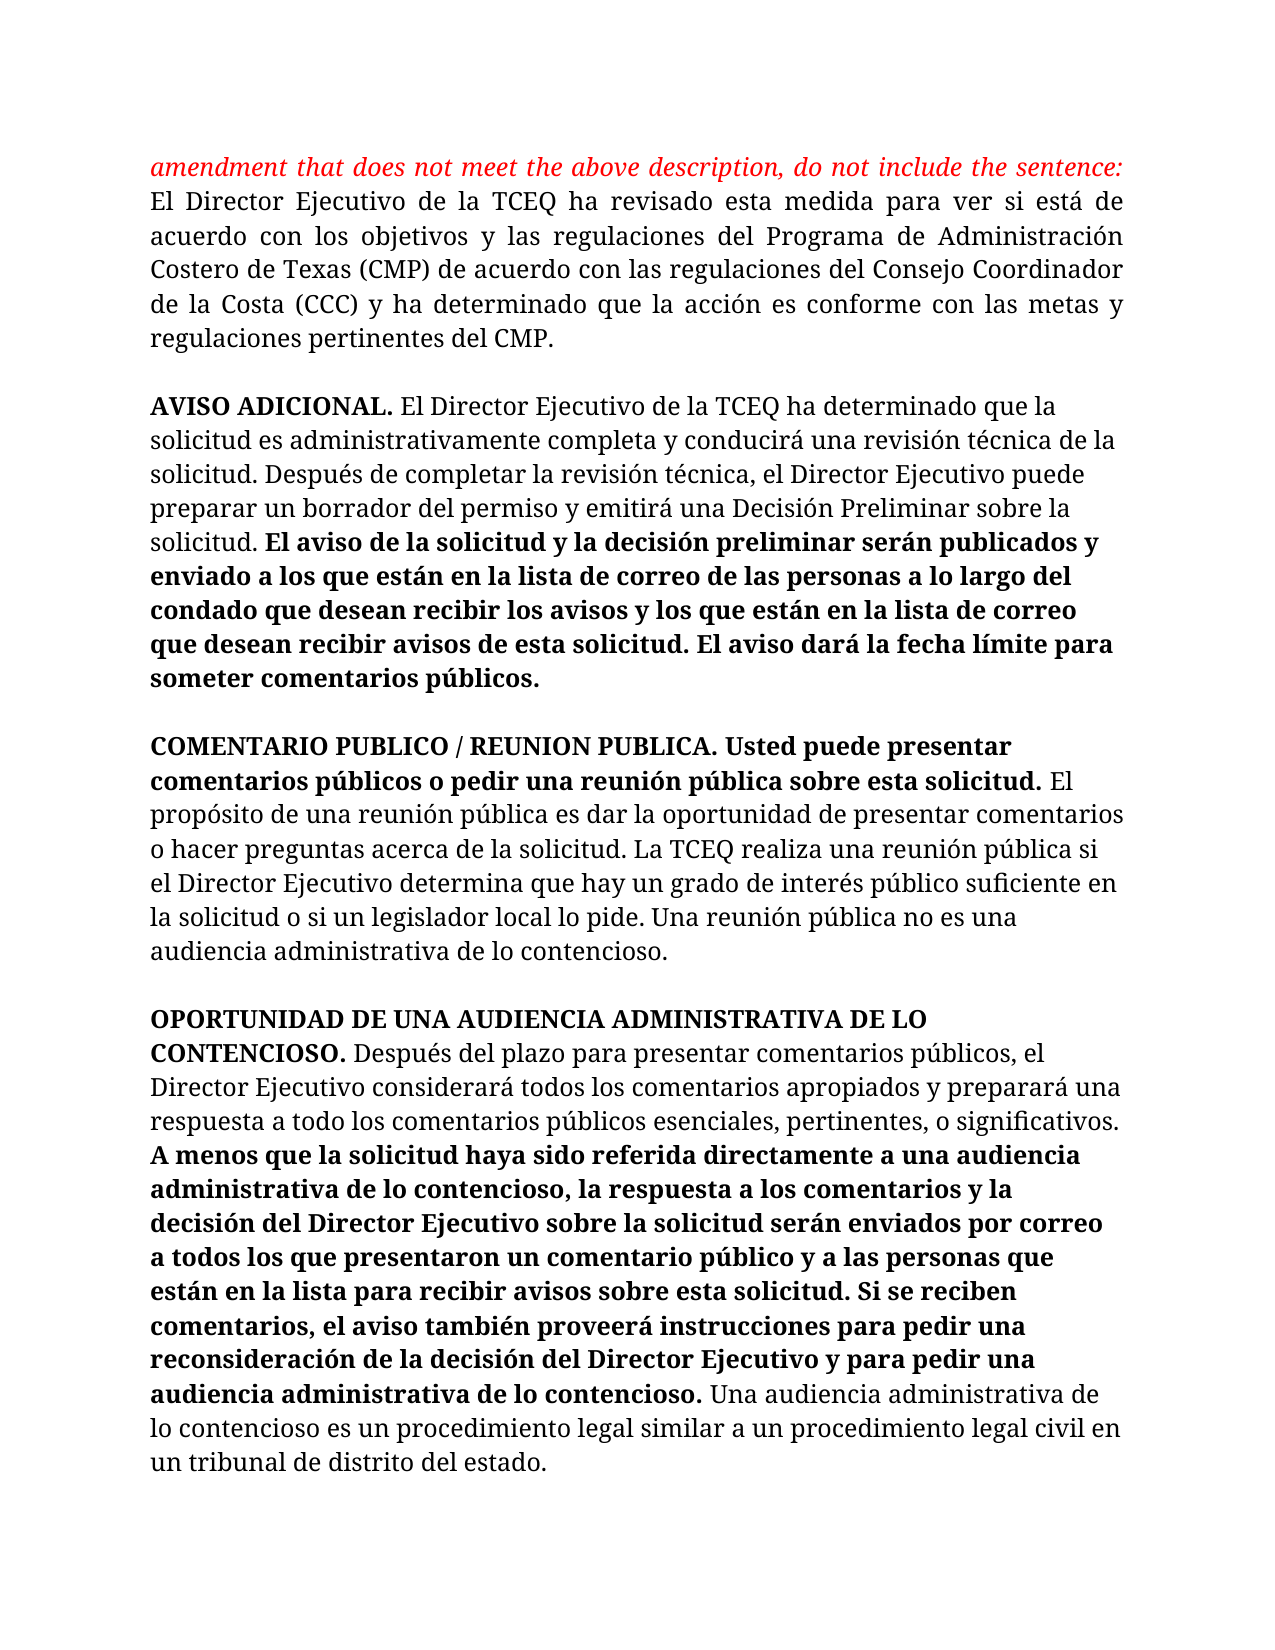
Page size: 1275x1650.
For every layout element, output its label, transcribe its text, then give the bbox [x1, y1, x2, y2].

text AVISO ADICIONAL. El Director Ejecutivo de la TCEQ ha determinado que la solicitud es administrativamente completa y conducirá una revisión técnica de la solicitud. Después de completar la revisión técnica, el Director Ejecutivo puede preparar un borrador del permiso y emitirá una Decisión Preliminar sobre la solicitud. El aviso de la solicitud y la decisión preliminar serán publicados y enviado a los que están en la lista de correo de las personas a lo largo del condado que desean recibir los avisos y los que están en la lista de correo que desean recibir avisos de esta solicitud. El aviso dará la fecha límite para someter comentarios públicos. [150, 388, 1125, 695]
text OPORTUNIDAD DE UNA AUDIENCIA ADMINISTRATIVA DE LO CONTENCIOSO. Después del plazo para presentar comentarios públicos, el Director Ejecutivo considerará todos los comentarios apropiados y preparará una respuesta a todo los comentarios públicos esenciales, pertinentes, o significativos. A menos que la solicitud haya sido referida directamente a una audiencia administrativa de lo contencioso, la respuesta a los comentarios y la decisión del Director Ejecutivo sobre la solicitud serán enviados por correo a todos los que presentaron un comentario público y a las personas que están en la lista para recibir avisos sobre esta solicitud. Si se reciben comentarios, el aviso también proveerá instrucciones para pedir una reconsideración de la decisión del Director Ejecutivo y para pedir una audiencia administrativa de lo contencioso. Una audiencia administrativa de lo contencioso es un procedimiento legal similar a un procedimiento legal civil en un tribunal de distrito del estado. [150, 1002, 1125, 1478]
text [150, 150, 1125, 354]
text COMENTARIO PUBLICO / REUNION PUBLICA. Usted puede presentar comentarios públicos o pedir una reunión pública sobre esta solicitud. El propósito de una reunión pública es dar la oportunidad de presentar comentarios o hacer preguntas acerca de la solicitud. La TCEQ realiza una reunión pública si el Director Ejecutivo determina que hay un grado de interés público suficiente en la solicitud o si un legislador local lo pide. Una reunión pública no es una audiencia administrativa de lo contencioso. [150, 729, 1125, 967]
